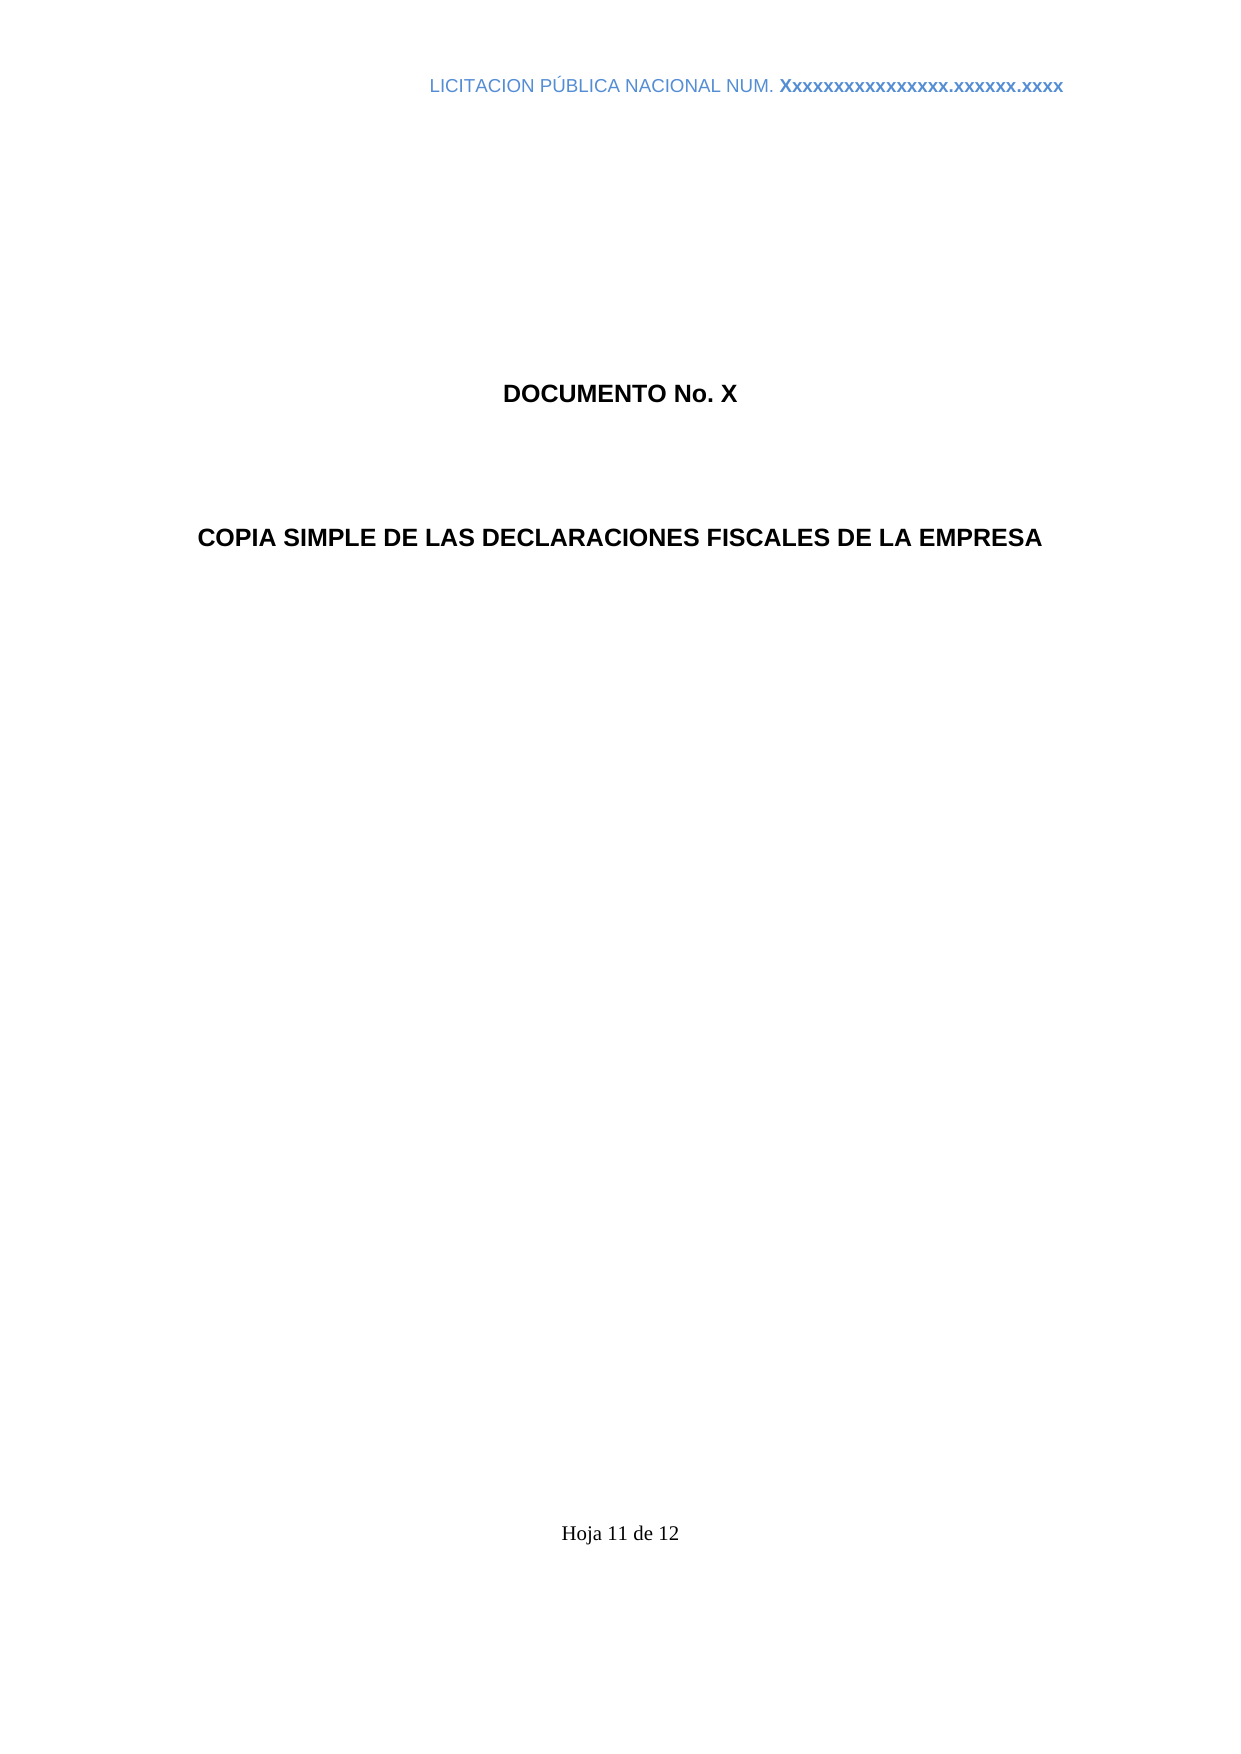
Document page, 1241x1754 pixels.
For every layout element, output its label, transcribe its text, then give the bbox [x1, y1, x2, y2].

text COPIA SIMPLE DE LAS DECLARACIONES FISCALES DE LA EMPRESA [177, 523, 1063, 552]
text DOCUMENTO No. X [177, 379, 1063, 408]
